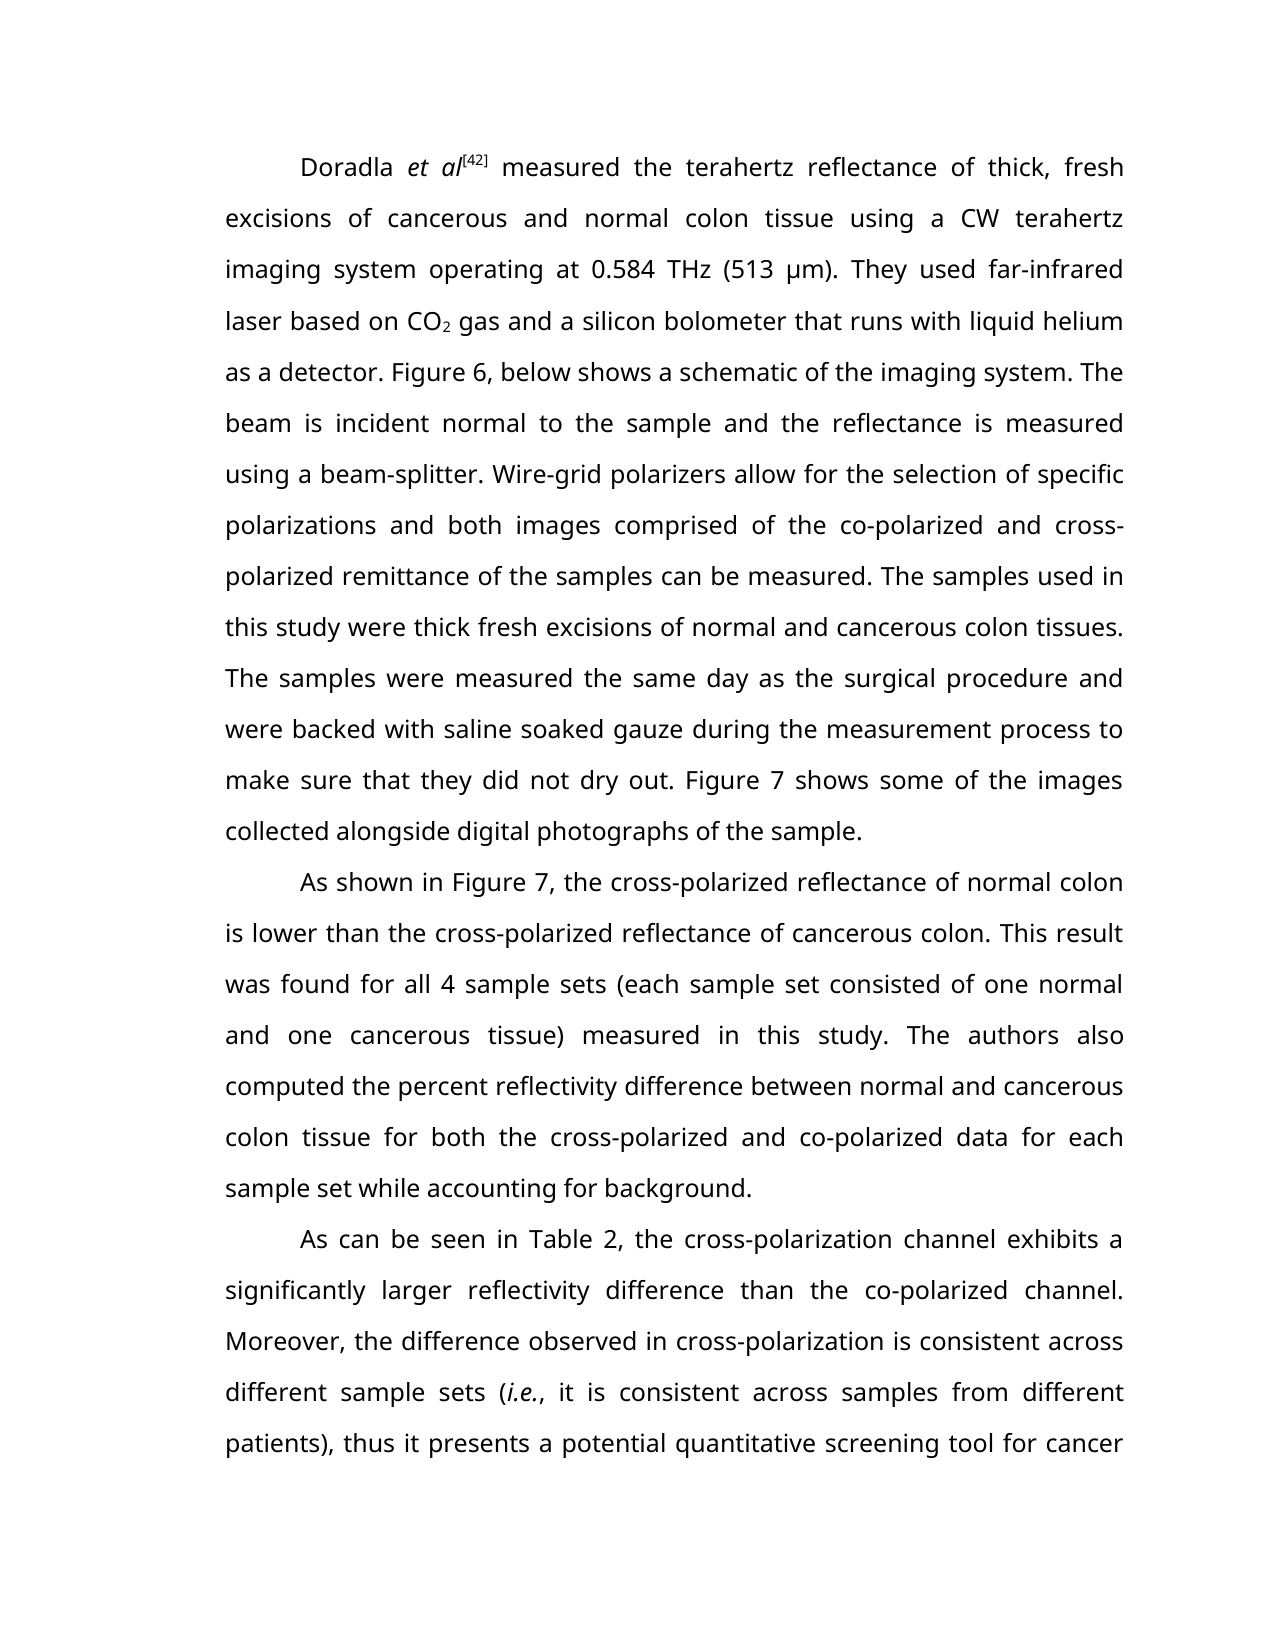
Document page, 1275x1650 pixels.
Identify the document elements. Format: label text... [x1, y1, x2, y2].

text Doradla et al[42] measured the terahertz reflectance of thick, fresh excisions of cancerous and normal colon tissue using a CW terahertz imaging system operating at 0.584 THz (513 µm). They used far-infrared laser based on CO2 gas and a silicon bolometer that runs with liquid helium as a detector. Figure 6, below shows a schematic of the imaging system. The beam is incident normal to the sample and the reflectance is measured using a beam-splitter. Wire-grid polarizers allow for the selection of specific polarizations and both images comprised of the co-polarized and cross-polarized remittance of the samples can be measured. The samples used in this study were thick fresh excisions of normal and cancerous colon tissues. The samples were measured the same day as the surgical procedure and were backed with saline soaked gauze during the measurement process to make sure that they did not dry out. Figure 7 shows some of the images collected alongside digital photographs of the sample. [225, 150, 1125, 848]
text As shown in Figure 7, the cross-polarized reflectance of normal colon is lower than the cross-polarized reflectance of cancerous colon. This result was found for all 4 sample sets (each sample set consisted of one normal and one cancerous tissue) measured in this study. The authors also computed the percent reflectivity difference between normal and cancerous colon tissue for both the cross-polarized and co-polarized data for each sample set while accounting for background. [225, 864, 1125, 1205]
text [225, 1222, 1125, 1460]
